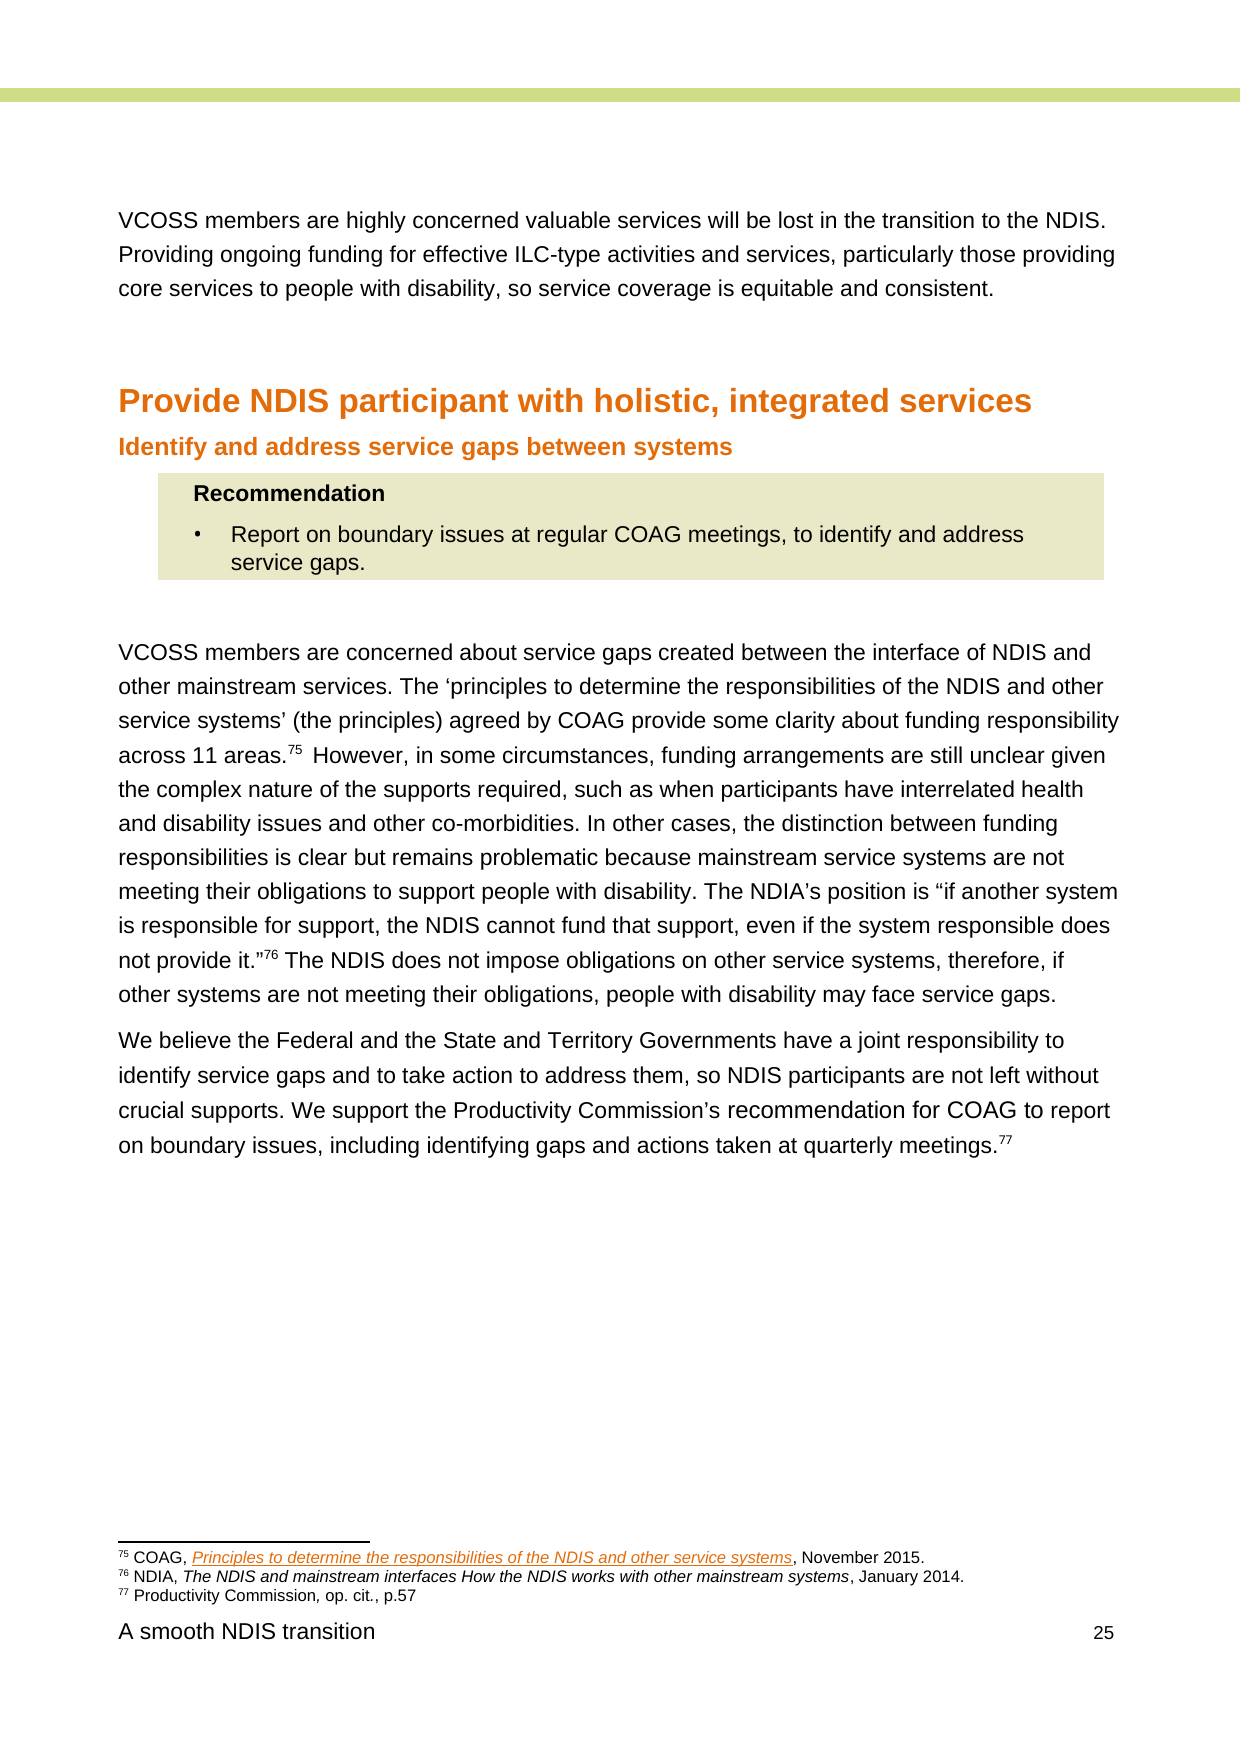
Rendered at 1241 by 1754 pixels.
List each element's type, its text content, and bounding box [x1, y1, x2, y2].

list Recommendation [170, 478, 1091, 506]
text We believe the Federal and the State and Territory Governments have a joint responsibility to identify service gaps and to take action to address them, so NDIS participants are not left without crucial supports. We support the Productivity Commission’s recommendation for COAG to report on boundary issues, including identifying gaps and actions taken at quarterly meetings. [118, 1027, 1122, 1160]
list Report on boundary issues at regular COAG meetings, to identify and address service gaps. [170, 516, 1091, 575]
text VCOSS members are concerned about service gaps created between the interface of NDIS and other mainstream services. The ‘principles to determine the responsibilities of the NDIS and other service systems’ (the principles) agreed by COAG provide some clarity about funding responsibility across 11 areas. However, in some circumstances, funding arrangements are still unclear given the complex nature of the supports required, such as when participants have interrelated health and disability issues and other co-morbidities. In other cases, the distinction between funding responsibilities is clear but remains problematic because mainstream service systems are not meeting their obligations to support people with disability. The NDIA’s position is “if another system is responsible for support, the NDIS cannot fund that support, even if the system responsible does not provide it.” The NDIS does not impose obligations on other service systems, therefore, if other systems are not meeting their obligations, people with disability may face service gaps. [118, 639, 1122, 1007]
text VCOSS members are highly concerned valuable services will be lost in the transition to the NDIS. Providing ongoing funding for effective ILC-type activities and services, particularly those providing core services to people with disability, so service coverage is equitable and consistent. [118, 207, 1122, 301]
subtitle Identify and address service gaps between systems [118, 432, 1122, 461]
subtitle Provide NDIS participant with holistic, integrated services [118, 381, 1122, 419]
picture [0, 88, 1241, 102]
